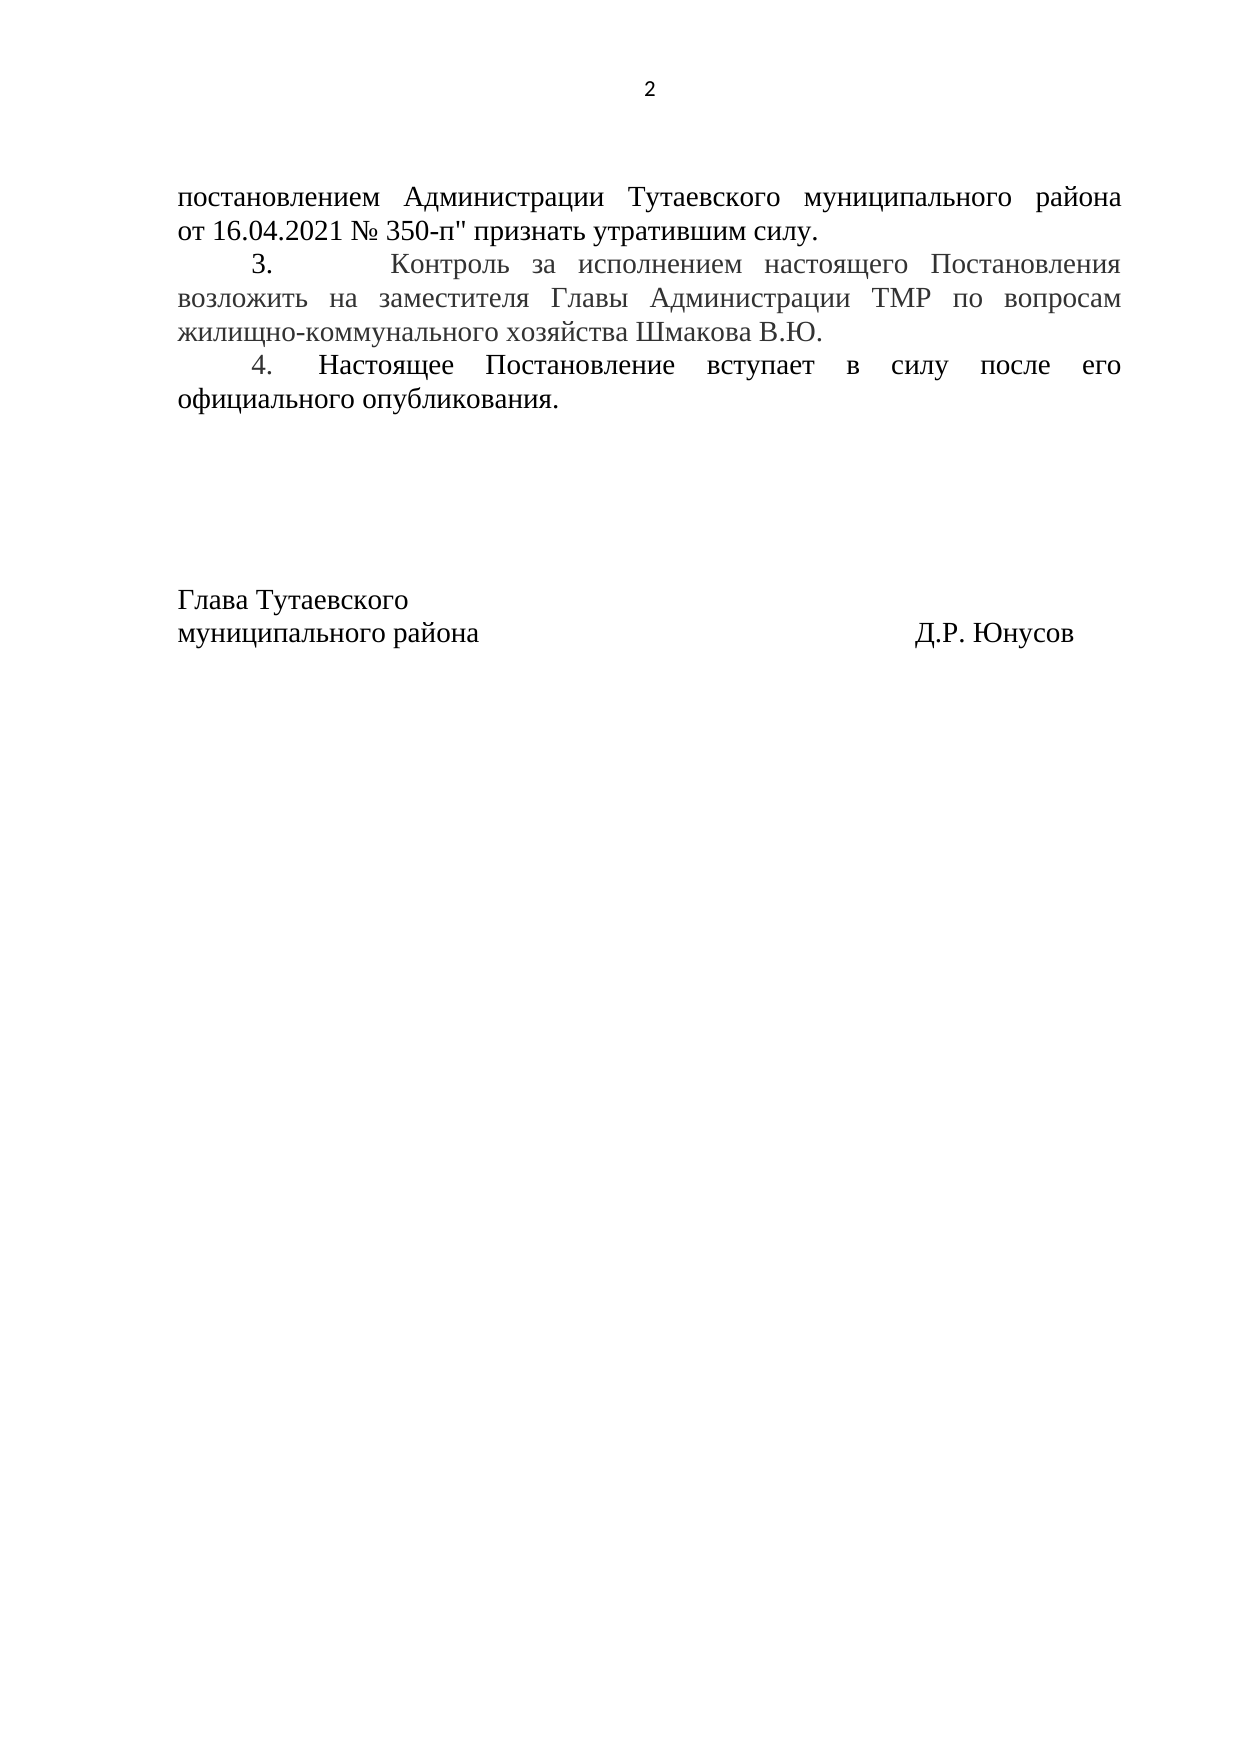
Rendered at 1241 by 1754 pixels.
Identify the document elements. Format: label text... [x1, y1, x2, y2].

text муниципального района Д.Р. Юнусов [177, 616, 1122, 649]
list Контроль за исполнением настоящего Постановления возложить на заместителя Главы Администрации ТМР по вопросам жилищно-коммунального хозяйства Шмакова В.Ю. [177, 247, 1122, 347]
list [177, 179, 1122, 247]
list Настоящее Постановление вступает в силу после его официального опубликования. [177, 347, 1122, 414]
text Глава Тутаевского [177, 582, 1122, 616]
